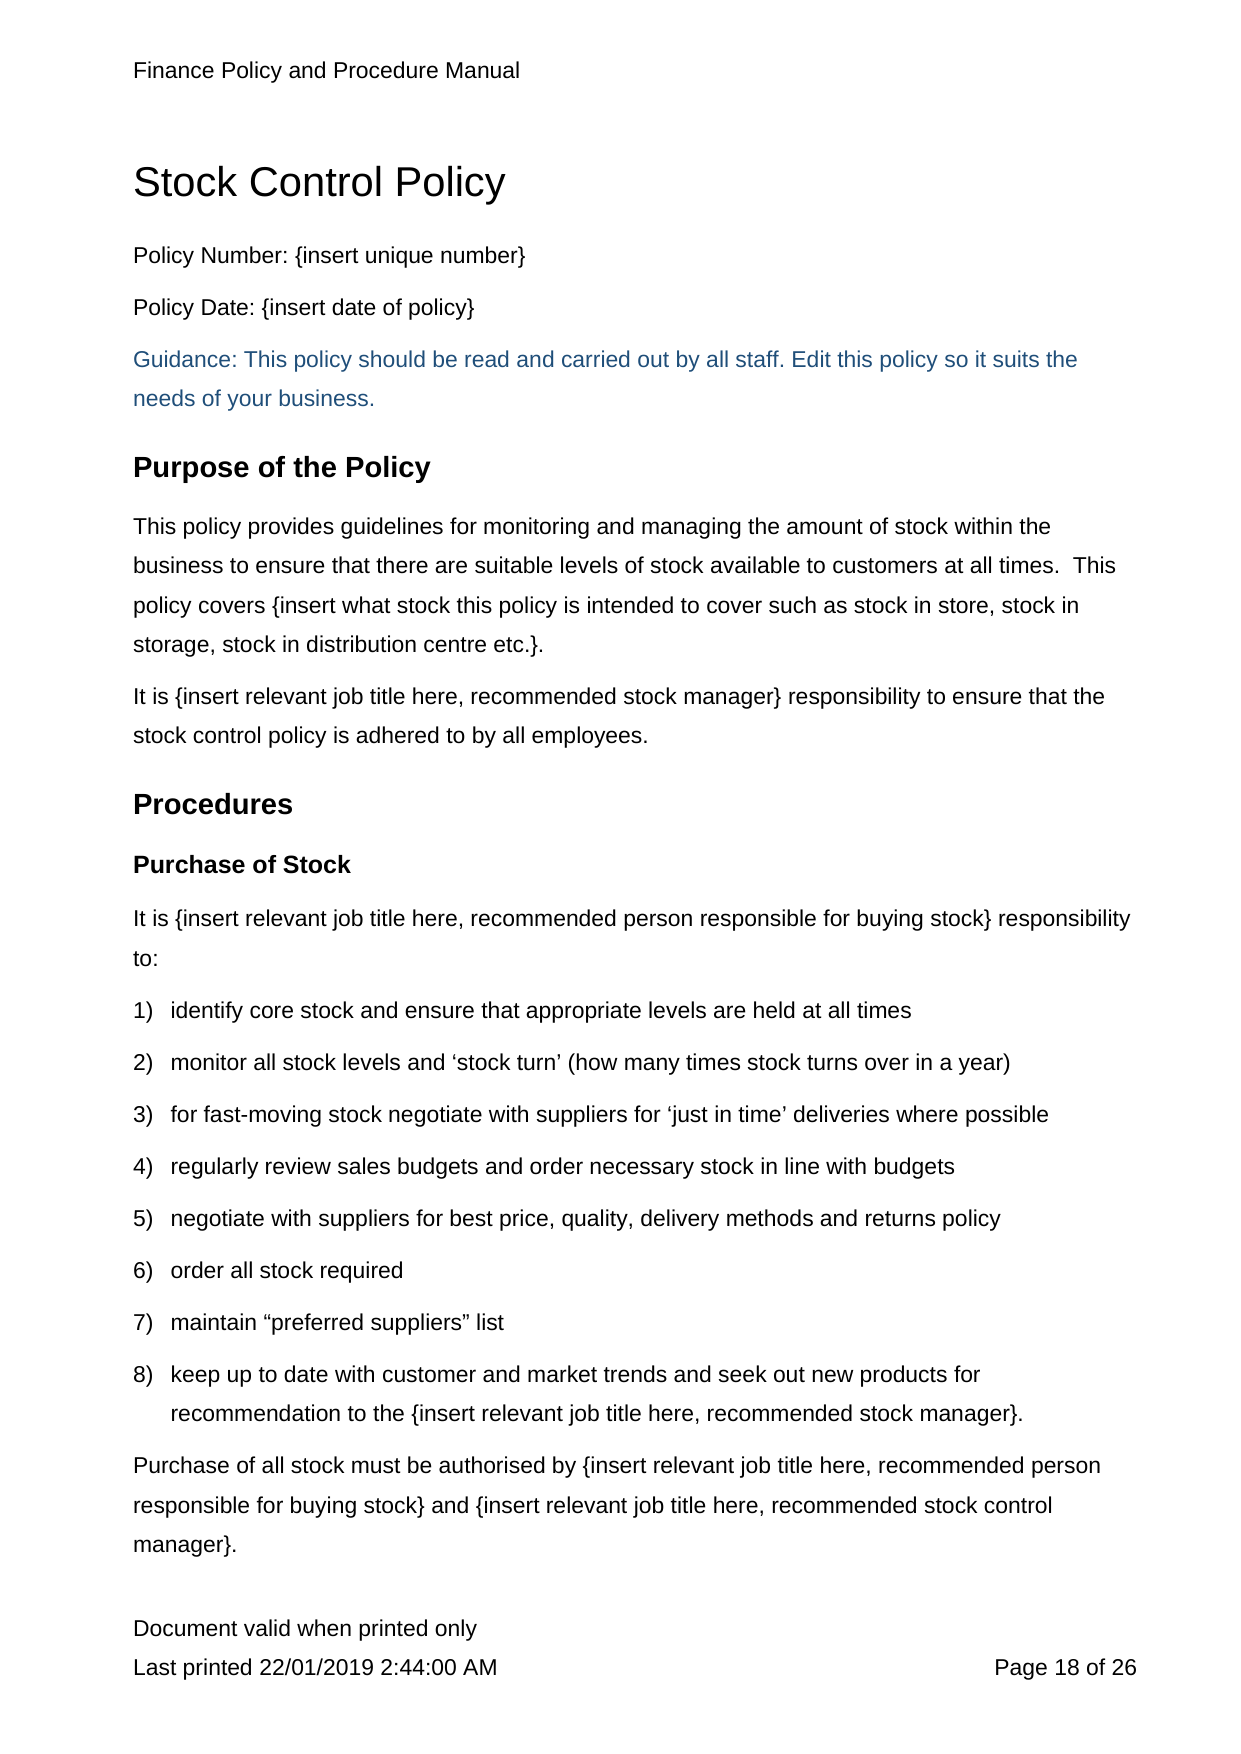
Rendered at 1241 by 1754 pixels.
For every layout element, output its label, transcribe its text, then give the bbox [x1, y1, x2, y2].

text Purchase of all stock must be authorised by {insert relevant job title here, recommended person responsible for buying stock} and {insert relevant job title here, recommended stock control manager}. [133, 1452, 1137, 1557]
subtitle Procedures [133, 787, 1137, 821]
list maintain “preferred suppliers” list [133, 1309, 1137, 1335]
subtitle Stock Control Policy [133, 157, 1137, 205]
text This policy provides guidelines for monitoring and managing the amount of stock within the business to ensure that there are suitable levels of stock available to customers at all times. This policy covers {insert what stock this policy is intended to cover such as stock in store, stock in storage, stock in distribution centre etc.}. [133, 513, 1137, 657]
list regularly review sales budgets and order necessary stock in line with budgets [133, 1153, 1137, 1179]
text Policy Number: {insert unique number} [133, 242, 1137, 268]
list monitor all stock levels and ‘stock turn’ (how many times stock turns over in a year) [133, 1049, 1137, 1075]
list for fast-moving stock negotiate with suppliers for ‘just in time’ deliveries where possible [133, 1101, 1137, 1127]
list keep up to date with customer and market trends and seek out new products for recommendation to the {insert relevant job title here, recommended stock manager}. [133, 1361, 1137, 1427]
text It is {insert relevant job title here, recommended person responsible for buying stock} responsibility to: [133, 905, 1137, 971]
text It is {insert relevant job title here, recommended stock manager} responsibility to ensure that the stock control policy is adhered to by all employees. [133, 683, 1137, 749]
subtitle Purpose of the Policy [133, 450, 1137, 483]
list order all stock required [133, 1257, 1137, 1283]
list identify core stock and ensure that appropriate levels are held at all times [133, 997, 1137, 1023]
list negotiate with suppliers for best price, quality, delivery methods and returns policy [133, 1205, 1137, 1231]
subtitle Purchase of Stock [133, 850, 1137, 878]
text Guidance: This policy should be read and carried out by all staff. Edit this policy so it suits the needs of your business. [133, 346, 1137, 412]
text Policy Date: {insert date of policy} [133, 294, 1137, 320]
